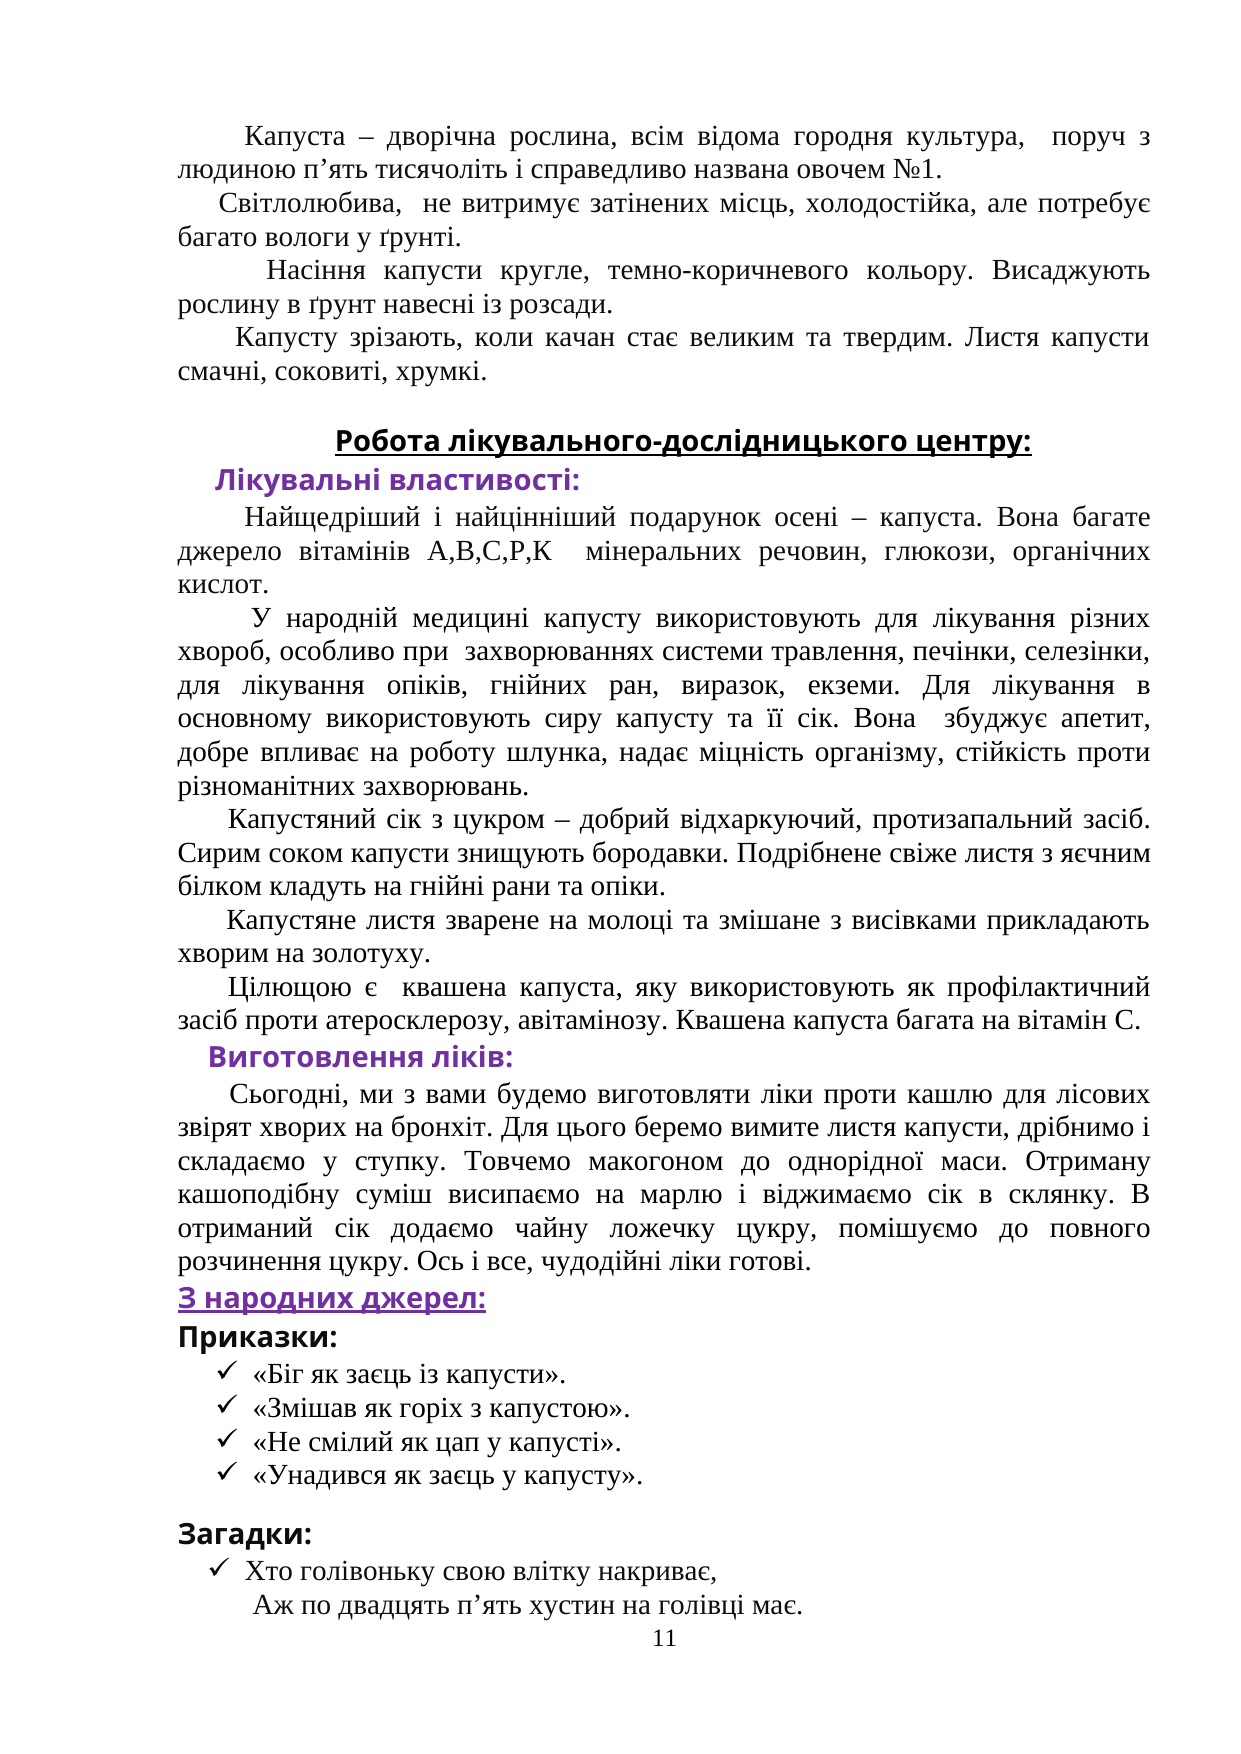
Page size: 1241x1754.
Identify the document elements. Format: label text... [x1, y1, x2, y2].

text З народних джерел: [177, 1277, 1152, 1317]
text Насіння капусти кругле, темно-коричневого кольору. Висаджують рослину в ґрунт навесні із розсади. [177, 252, 1152, 319]
text Капустяне листя зварене на молоці та змішане з висівками прикладають хворим на золотуху. [177, 902, 1152, 969]
list «Біг як заєць із капусти». [215, 1356, 1152, 1390]
text Капуста – дворічна рослина, всім відома городня культура, поруч з людиною п’ять тисячоліть і справедливо названа овочем №1. [177, 118, 1152, 185]
text Виготовлення ліків: [177, 1036, 1152, 1076]
text У народній медицині капусту використовують для лікування різних хвороб, особливо при захворюваннях системи травлення, печінки, селезінки, для лікування опіків, гнійних ран, виразок, екземи. Для лікування в основному використовують сиру капусту та її сік. Вона збуджує апетит, добре впливає на роботу шлунка, надає міцність організму, стійкість проти різноманітних захворювань. [177, 600, 1152, 801]
list «Не смілий як цап у капусті». [215, 1424, 1152, 1457]
text Капустяний сік з цукром – добрий відхаркуючий, протизапальний засіб. Сирим соком капусти знищують бородавки. Подрібнене свіже листя з яєчним білком кладуть на гнійні рани та опіки. [177, 801, 1152, 902]
text Аж по двадцять п’ять хустин на голівці має. [252, 1587, 1152, 1621]
text Цілющою є квашена капуста, яку використовують як профілактичний засіб проти атеросклерозу, авітамінозу. Квашена капуста багата на вітамін С. [177, 969, 1152, 1036]
text Сьогодні, ми з вами будемо виготовляти ліки проти кашлю для лісових звірят хворих на бронхіт. Для цього беремо вимите листя капусти, дрібнимо і складаємо у ступку. Товчемо макогоном до однорідної маси. Отриману кашоподібну суміш висипаємо на марлю і віджимаємо сік в склянку. В отриманий сік додаємо чайну ложечку цукру, помішуємо до повного розчинення цукру. Ось і все, чудодійні ліки готові. [177, 1076, 1152, 1277]
text Загадки: [177, 1514, 1152, 1553]
text Світлолюбива, не витримує затінених місць, холодостійка, але потребує багато вологи у ґрунті. [177, 185, 1152, 252]
text Капусту зрізають, коли качан стає великим та твердим. Листя капусти смачні, соковиті, хрумкі. [177, 319, 1152, 386]
text Лікувальні властивості: [215, 460, 1152, 499]
list «Змішав як горіх з капустою». [215, 1390, 1152, 1424]
text Приказки: [177, 1317, 1152, 1356]
list Хто голівоньку свою влітку накриває, [207, 1553, 1152, 1587]
text Найщедріший і найцінніший подарунок осені – капуста. Вона багате джерело вітамінів А,В,С,Р,К мінеральних речовин, глюкози, органічних кислот. [177, 499, 1152, 600]
list «Унадився як заєць у капусту». [215, 1457, 1152, 1491]
text Робота лікувального-дослідницького центру: [215, 420, 1152, 460]
